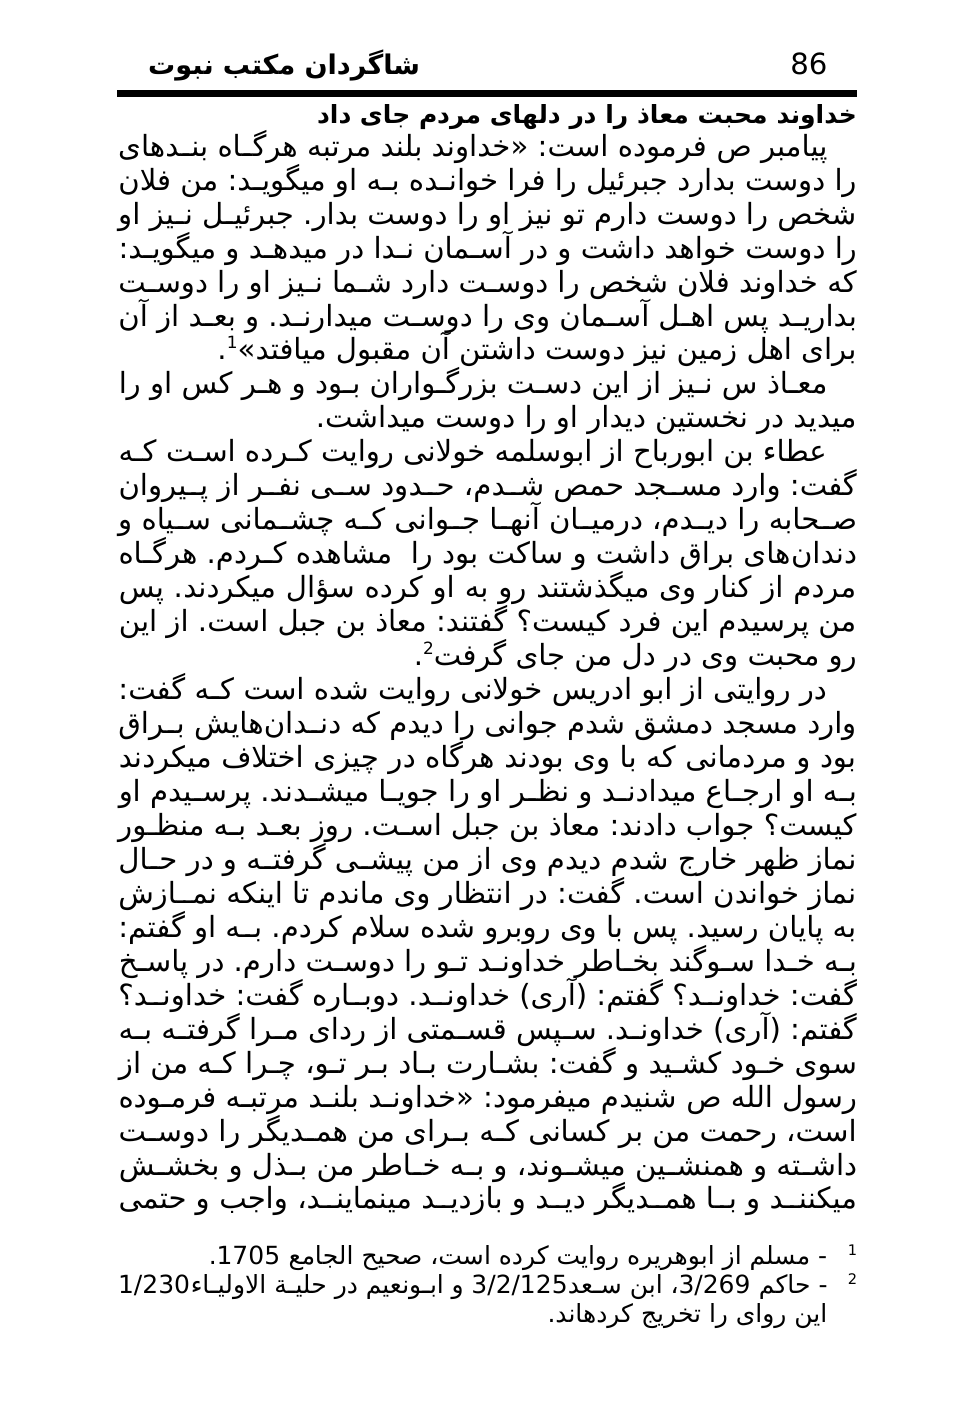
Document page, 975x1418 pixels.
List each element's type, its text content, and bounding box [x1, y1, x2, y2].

text معاذ س نیز از این دست بزرگواران بود و هر کس او را می‏دید در نخستین دیدار او را دوست می‏داشت. [118, 367, 857, 435]
text خداوند محبت معاذ را در دل‏های مردم جای داد [118, 100, 857, 129]
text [118, 672, 857, 1216]
text پیامبر ص فرموده است: «خداوند بلند مرتبه هرگاه بنده‏ای را دوست بدارد جبرئیل را فرا خوانده به او می‏گوید: من فلان شخص را دوست دارم تو نیز او را دوست بدار. جبرئیل نیز او را دوست خواهد داشت و در آسمان ندا در می‏دهد و می‏گوید: که خداوند فلان شخص را دوست دارد شما نیز او را دوست بدارید پس اهل آسمان وی را دوست می‏دارند. و بعد از آن برای اهل زمین نیز دوست داشتن آن مقبول می‏افتد». [118, 129, 857, 367]
text عطاء بن ابورباح از ابوسلمه خولانی روایت کرده است که گفت: وارد مسجد حمص شدم، حدود سی نفر از پیروان صحابه را دیدم، درمیان آنها جوانی که چشمانی سیاه و دندان‌های براق داشت و ساکت بود را مشاهده کردم. هرگاه مردم از کنار وی می‏گذشتند رو به او کرده سؤال می‏کردند. پس من پرسیدم این فرد کیست؟ گفتند: معاذ بن جبل است. از این رو محبت وی در دل من جای گرفت. [118, 435, 857, 672]
